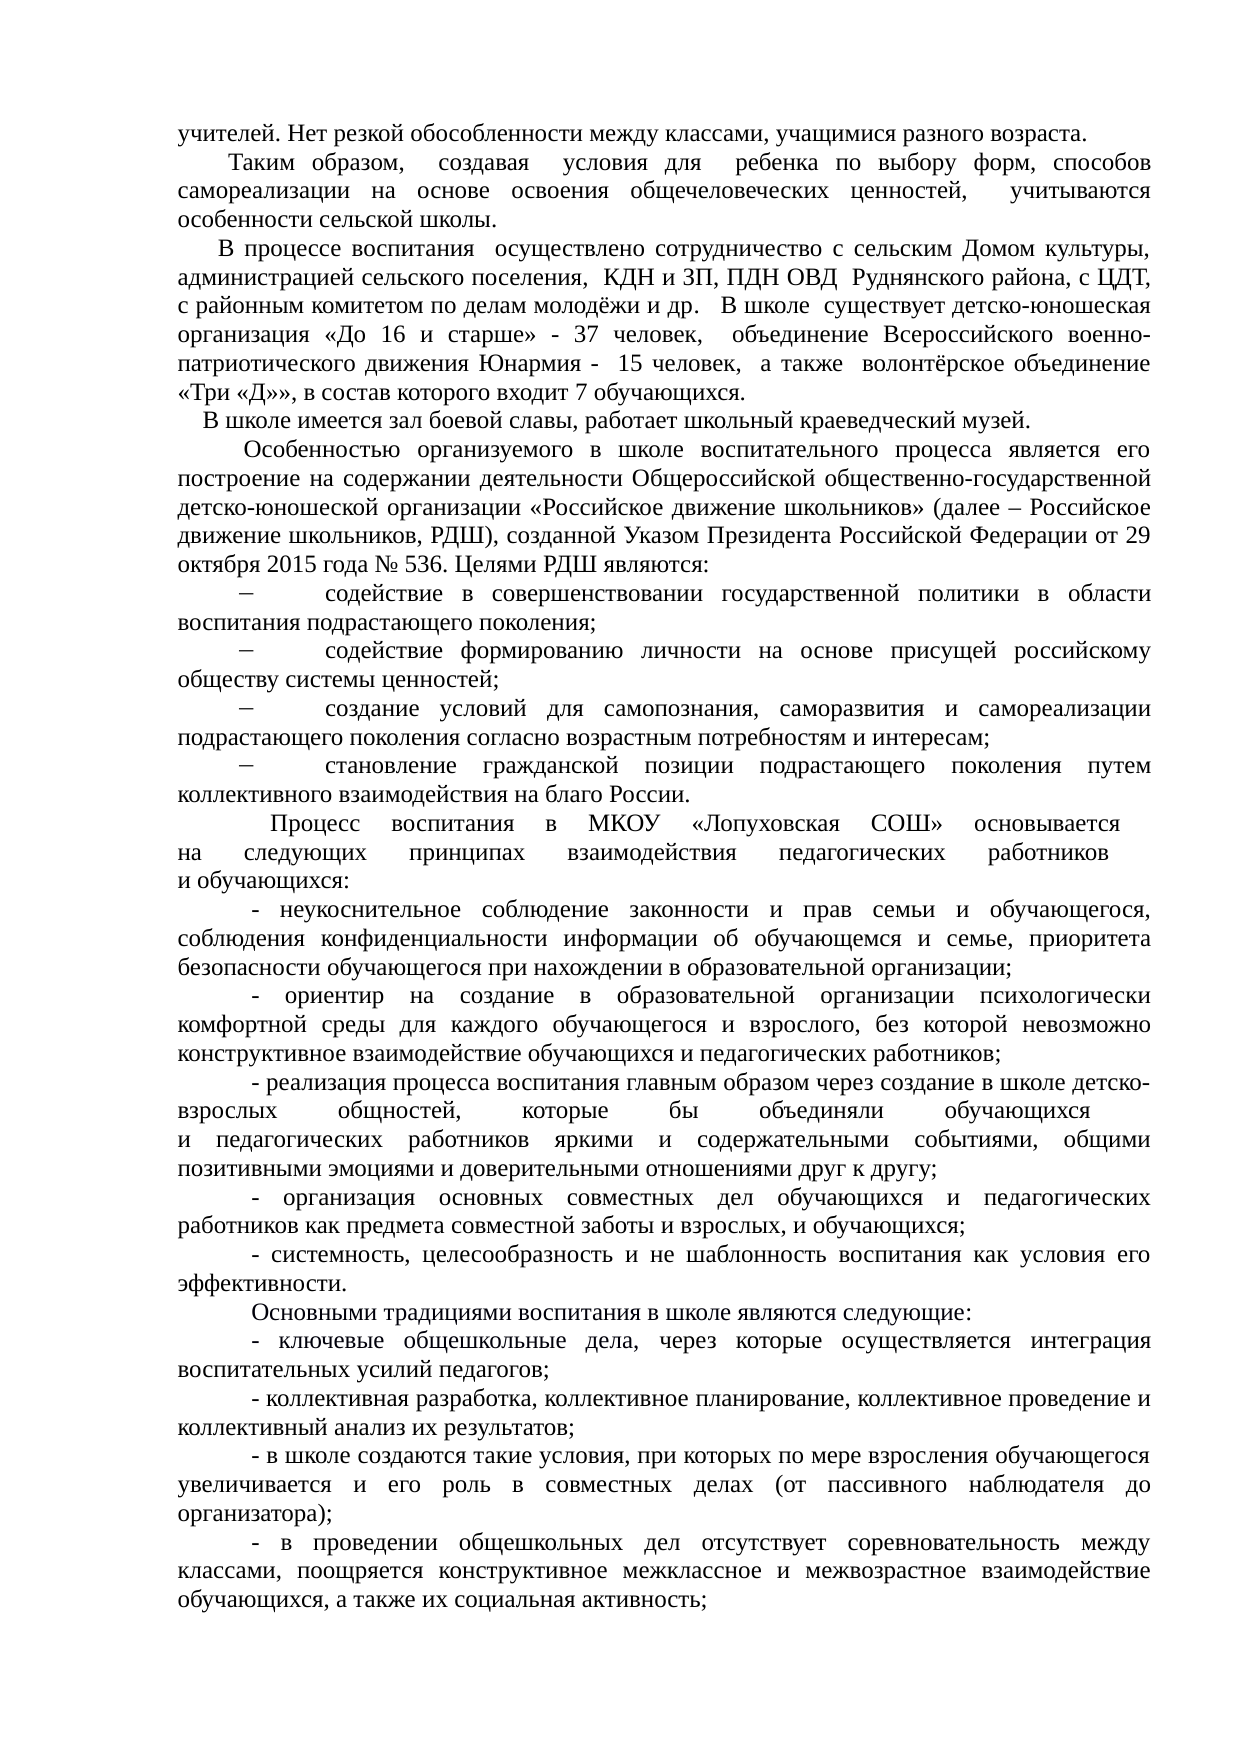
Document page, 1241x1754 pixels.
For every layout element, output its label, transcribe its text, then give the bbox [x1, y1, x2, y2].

list создание условий для самопознания, саморазвития и самореализации подрастающего поколения согласно возрастным потребностям и интересам; [177, 693, 1152, 751]
text В процессе воспитания осуществлено сотрудничество с сельским Домом культуры, администрацией сельского поселения, КДН и ЗП, ПДН ОВД Руднянского района, с ЦДТ, с районным комитетом по делам молодёжи и др. В школе существует детско-юношеская организация «До 16 и старше» - 37 человек, объединение Всероссийского военно-патриотического движения Юнармия - 15 человек, а также волонтёрское объединение «Три «Д»», в состав которого входит 7 обучающихся. [177, 233, 1152, 406]
text - ключевые общешкольные дела, через которые осуществляется интеграция воспитательных усилий педагогов; [177, 1326, 1152, 1383]
text - ориентир на создание в образовательной организации психологически комфортной среды для каждого обучающегося и взрослого, без которой невозможно конструктивное взаимодействие обучающихся и педагогических работников; [177, 981, 1152, 1067]
text - реализация процесса воспитания главным образом через создание в школе детско-взрослых общностей, которые бы объединяли обучающихся и педагогических работников яркими и содержательными событиями, общими позитивными эмоциями и доверительными отношениями друг к другу; [177, 1067, 1152, 1182]
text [177, 118, 1152, 147]
text Особенностью организуемого в школе воспитательного процесса является его построение на содержании деятельности Общероссийской общественно-государственной детско-юношеской организации «Российское движение школьников» (далее – Российское движение школьников, РДШ), созданной Указом Президента Российской Федерации от 29 октября 2015 года № 536. Целями РДШ являются: [177, 434, 1152, 578]
text - организация основных совместных дел обучающихся и педагогических работников как предмета совместной заботы и взрослых, и обучающихся; [177, 1182, 1152, 1239]
list содействие в совершенствовании государственной политики в области воспитания подрастающего поколения; [177, 578, 1152, 636]
text Основными традициями воспитания в школе являются следующие: [177, 1297, 1152, 1326]
list содействие формированию личности на основе присущей российскому обществу системы ценностей; [177, 636, 1152, 693]
text Таким образом, создавая условия для ребенка по выбору форм, способов самореализации на основе освоения общечеловеческих ценностей, учитываются особенности сельской школы. [177, 147, 1152, 233]
text - системность, целесообразность и не шаблонность воспитания как условия его эффективности. [177, 1239, 1152, 1297]
text - в проведении общешкольных дел отсутствует соревновательность между классами, поощряется конструктивное межклассное и межвозрастное взаимодействие обучающихся, а также их социальная активность; [177, 1527, 1152, 1613]
text В школе имеется зал боевой славы, работает школьный краеведческий музей. [177, 406, 1152, 434]
text Процесс воспитания в МКОУ «Лопуховская СОШ» основывается на следующих принципах взаимодействия педагогических работников и обучающихся: [177, 808, 1152, 894]
text - в школе создаются такие условия, при которых по мере взросления обучающегося увеличивается и его роль в совместных делах (от пассивного наблюдателя до организатора); [177, 1441, 1152, 1527]
text - неукоснительное соблюдение законности и прав семьи и обучающегося, соблюдения конфиденциальности информации об обучающемся и семье, приоритета безопасности обучающегося при нахождении в образовательной организации; [177, 894, 1152, 981]
list становление гражданской позиции подрастающего поколения путем коллективного взаимодействия на благо России. [177, 751, 1152, 808]
text - коллективная разработка, коллективное планирование, коллективное проведение и коллективный анализ их результатов; [177, 1383, 1152, 1441]
